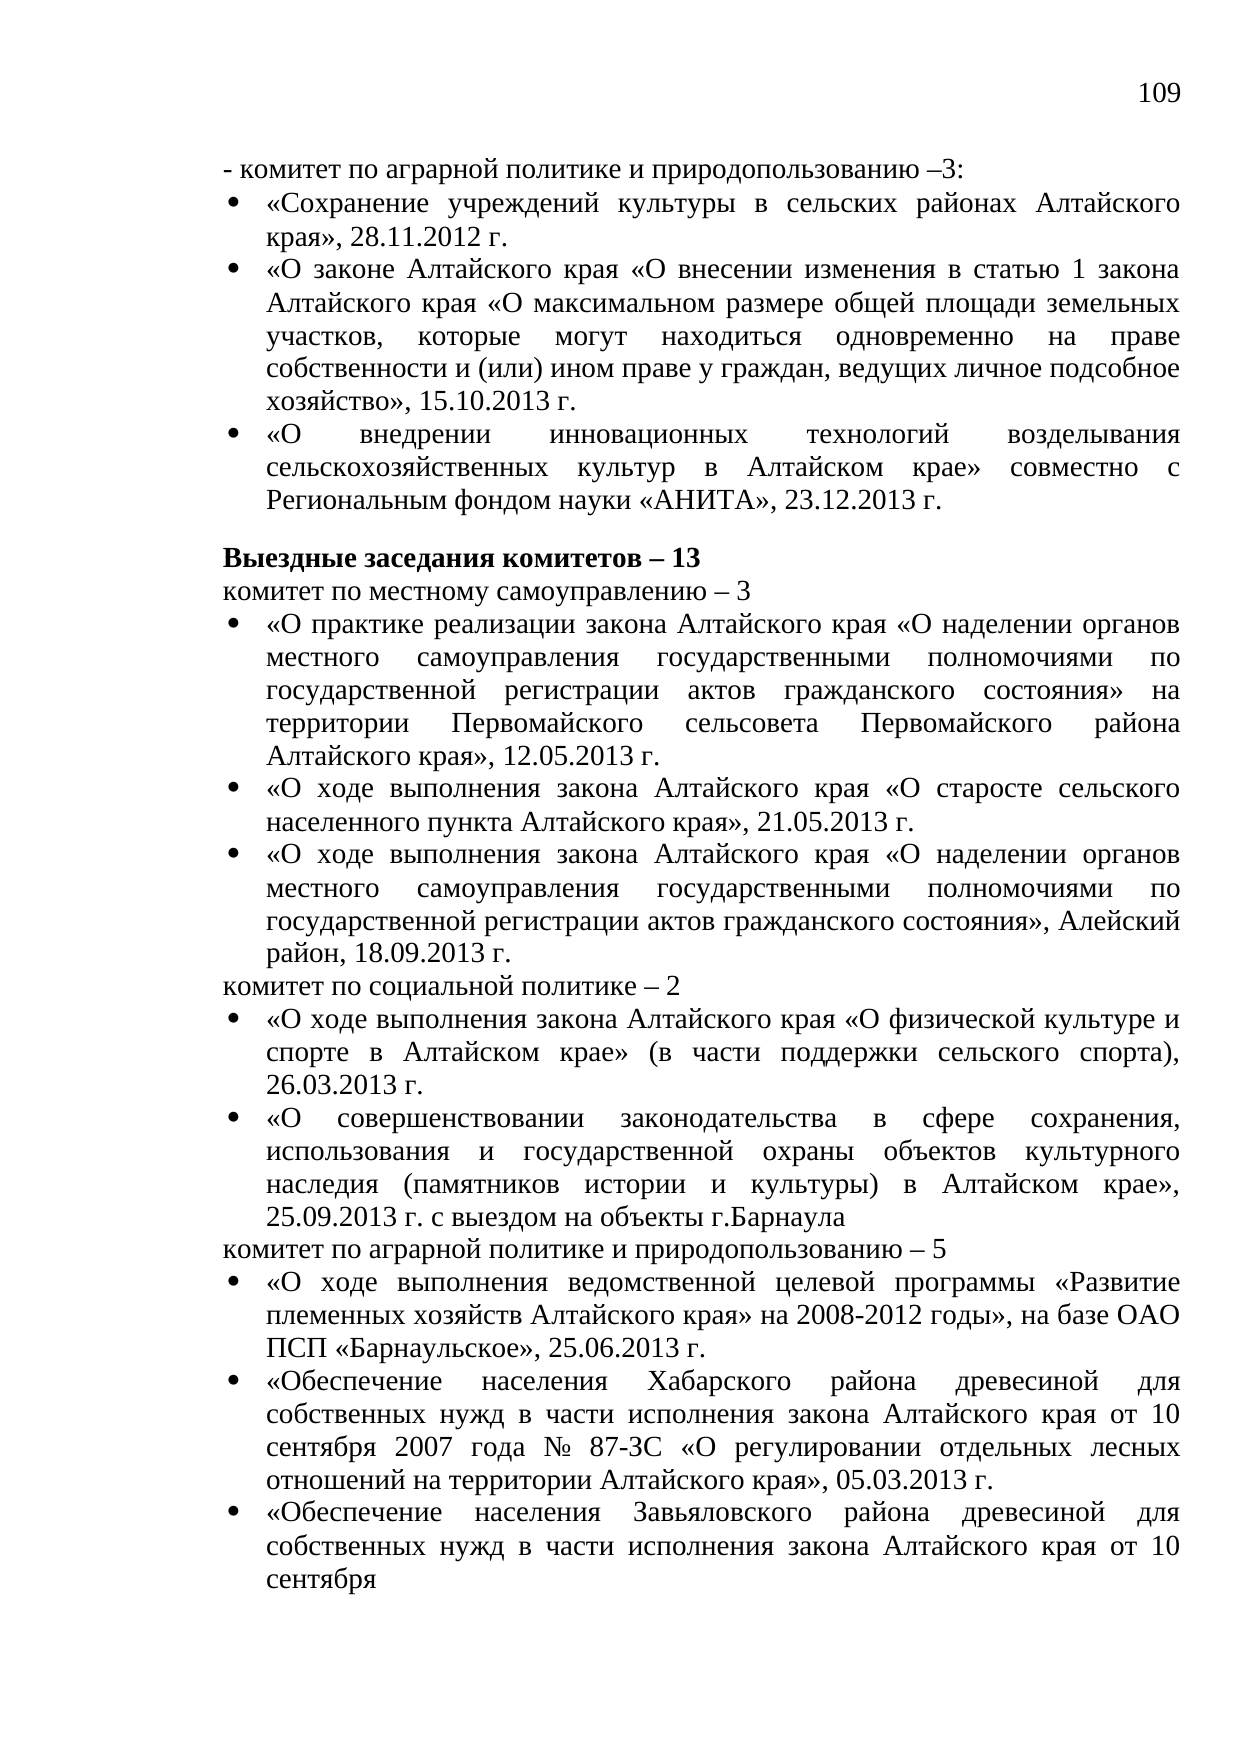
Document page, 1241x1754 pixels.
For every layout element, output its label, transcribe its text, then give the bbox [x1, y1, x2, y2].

list «О ходе выполнения закона Алтайского края «О физической культуре и спорте в Алтайском крае» (в части поддержки сельского спорта), 26.03.2013 г. [228, 1002, 1181, 1101]
text Выездные заседания комитетов – 13 [148, 541, 1181, 574]
text комитет по аграрной политике и природопользованию – 5 [148, 1232, 1181, 1265]
list «О внедрении инновационных технологий возделывания сельскохозяйственных культур в Алтайском крае» совместно с Региональным фондом науки «АНИТА», 23.12.2013 г. [228, 417, 1181, 516]
text - комитет по аграрной политике и природопользованию –3: [148, 152, 1181, 185]
list «О ходе выполнения закона Алтайского края «О наделении органов местного самоуправления государственными полномочиями по государственной регистрации актов гражданского состояния», Алейский район, 18.09.2013 г. [228, 837, 1181, 969]
list «Сохранение учреждений культуры в сельских районах Алтайского края», 28.11.2012 г. [228, 185, 1181, 252]
list «О совершенствовании законодательства в сфере сохранения, использования и государственной охраны объектов культурного наследия (памятников истории и культуры) в Алтайском крае», 25.09.2013 г. с выездом на объекты г.Барнаула [228, 1101, 1181, 1232]
list «О законе Алтайского края «О внесении изменения в статью 1 закона Алтайского края «О максимальном размере общей площади земельных участков, которые могут находиться одновременно на праве собственности и (или) ином праве у граждан, ведущих личное подсобное хозяйство», 15.10.2013 г. [228, 252, 1181, 417]
list «О практике реализации закона Алтайского края «О наделении органов местного самоуправления государственными полномочиями по государственной регистрации актов гражданского состояния» на территории Первомайского сельсовета Первомайского района Алтайского края», 12.05.2013 г. [228, 607, 1181, 772]
list «О ходе выполнения закона Алтайского края «О старосте сельского населенного пункта Алтайского края», 21.05.2013 г. [228, 772, 1181, 837]
list «Обеспечение населения Хабарского района древесиной для собственных нужд в части исполнения закона Алтайского края от 10 сентября 2007 года № 87-ЗС «О регулировании отдельных лесных отношений на территории Алтайского края», 05.03.2013 г. [228, 1364, 1181, 1496]
text комитет по местному самоуправлению – 3 [148, 574, 1181, 607]
list «Обеспечение населения Завьяловского района древесиной для собственных нужд в части исполнения закона Алтайского края от 10 сентября [228, 1496, 1181, 1594]
text комитет по социальной политике – 2 [148, 969, 1181, 1002]
list «О ходе выполнения ведомственной целевой программы «Развитие племенных хозяйств Алтайского края» на 2008-2012 годы», на базе ОАО ПСП «Барнаульское», 25.06.2013 г. [228, 1265, 1181, 1364]
